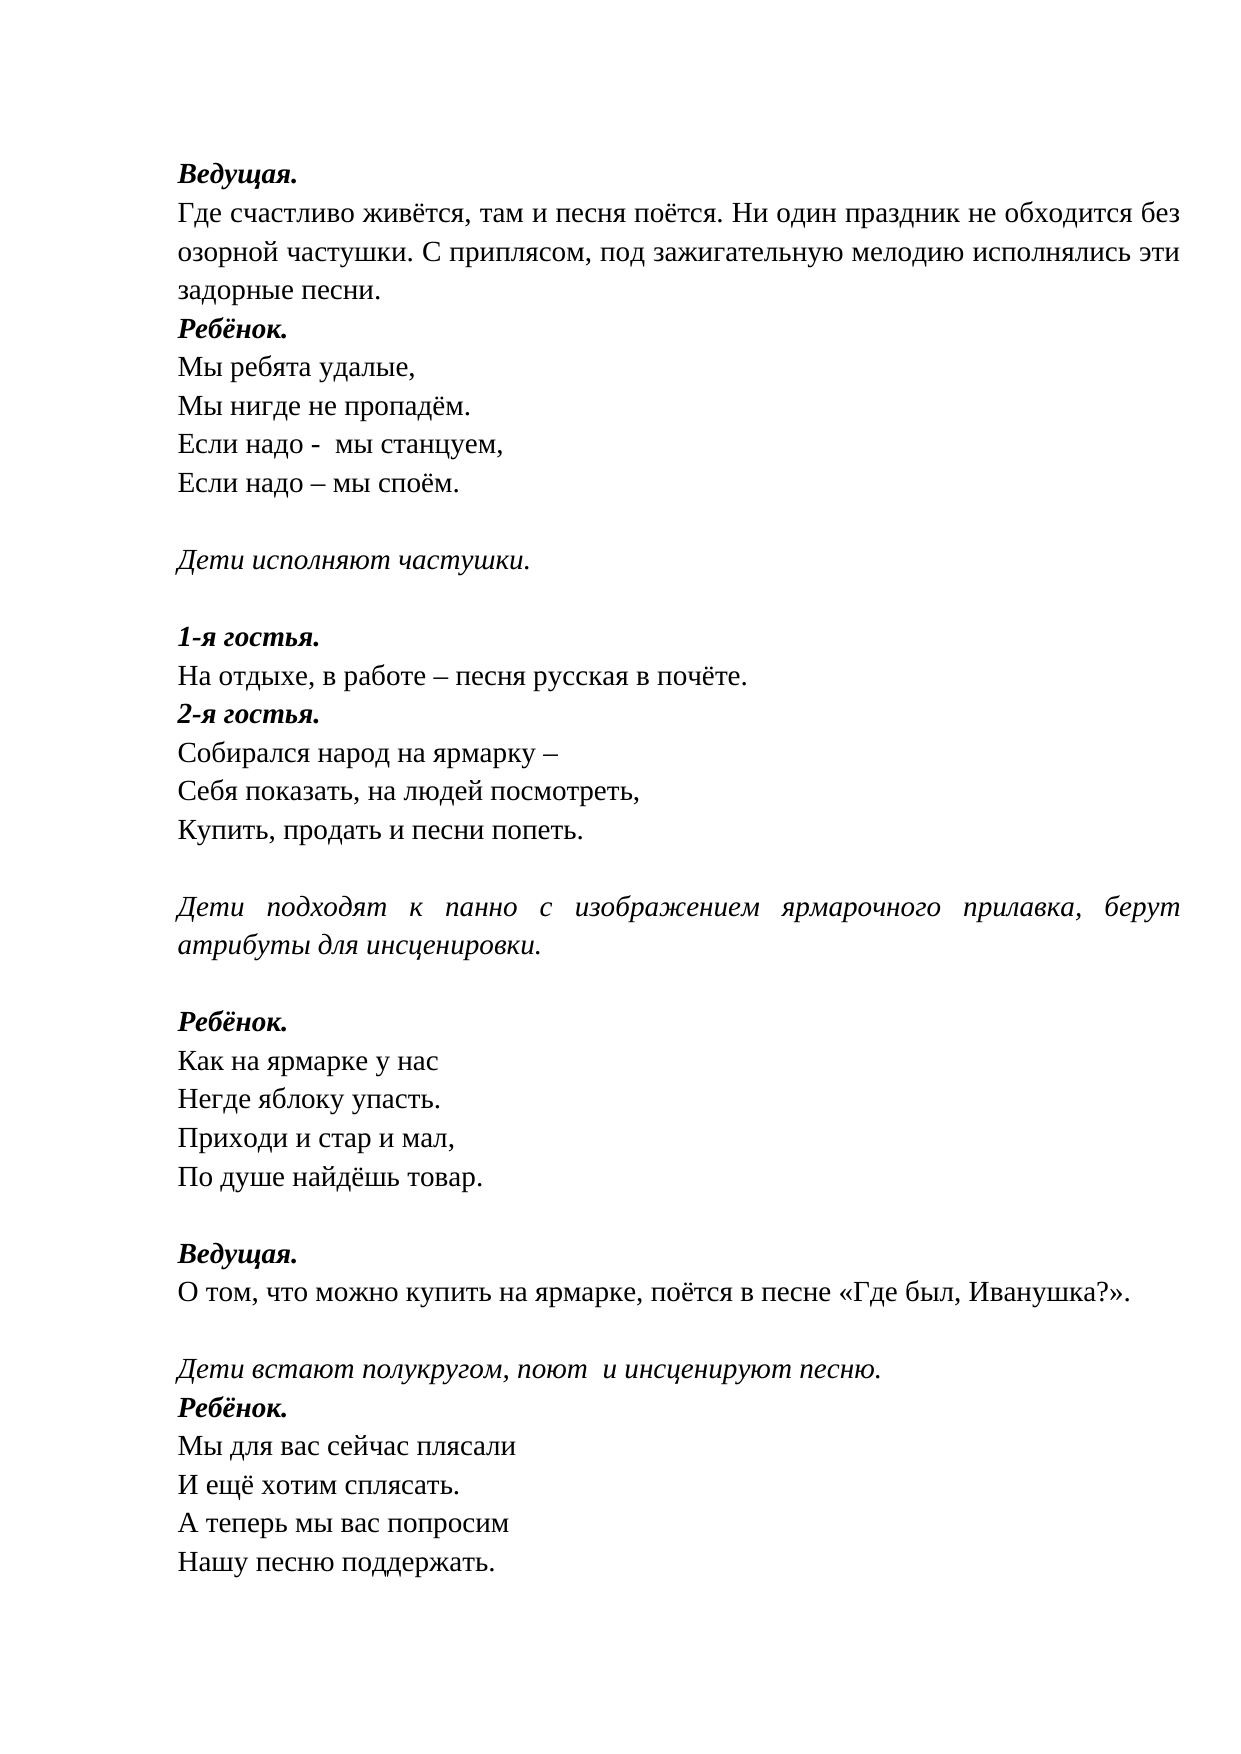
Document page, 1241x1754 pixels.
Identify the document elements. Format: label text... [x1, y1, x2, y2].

text По душе найдёшь товар. [177, 1159, 1181, 1192]
text Ребёнок. [177, 1390, 1181, 1423]
text Мы для вас сейчас плясали [177, 1428, 1181, 1462]
text Где счастливо живётся, там и песня поётся. Ни один праздник не обходится без озорной частушки. С приплясом, под зажигательную мелодию исполнялись эти задорные песни. [177, 195, 1181, 306]
text Как на ярмарке у нас [177, 1043, 1181, 1077]
text 1-я гостья. [177, 619, 1181, 653]
text И ещё хотим сплясать. [177, 1467, 1181, 1501]
text Дети исполняют частушки. [177, 542, 1181, 576]
text Мы ребята удалые, [177, 349, 1181, 383]
text Приходи и стар и мал, [177, 1120, 1181, 1154]
text Негде яблоку упасть. [177, 1082, 1181, 1115]
text Ведущая. [177, 157, 1181, 190]
text Ведущая. [177, 1236, 1181, 1269]
text А теперь мы вас попросим [177, 1506, 1181, 1539]
text Ребёнок. [177, 1004, 1181, 1038]
text Купить, продать и песни попеть. [177, 812, 1181, 845]
text Себя показать, на людей посмотреть, [177, 773, 1181, 807]
text Ребёнок. [177, 311, 1181, 344]
text О том, что можно купить на ярмарке, поётся в песне «Где был, Иванушка?». [177, 1274, 1181, 1308]
text Дети подходят к панно с изображением ярмарочного прилавка, берут атрибуты для инсценировки. [177, 889, 1181, 961]
text 2-я гостья. [177, 696, 1181, 730]
text Если надо - мы станцуем, [177, 426, 1181, 460]
text Дети встают полукругом, поют и инсценируют песню. [177, 1351, 1181, 1385]
text На отдыхе, в работе – песня русская в почёте. [177, 658, 1181, 691]
text Мы нигде не пропадём. [177, 388, 1181, 421]
text Собирался народ на ярмарку – [177, 735, 1181, 768]
text Если надо – мы споём. [177, 465, 1181, 498]
text Нашу песню поддержать. [177, 1544, 1181, 1578]
